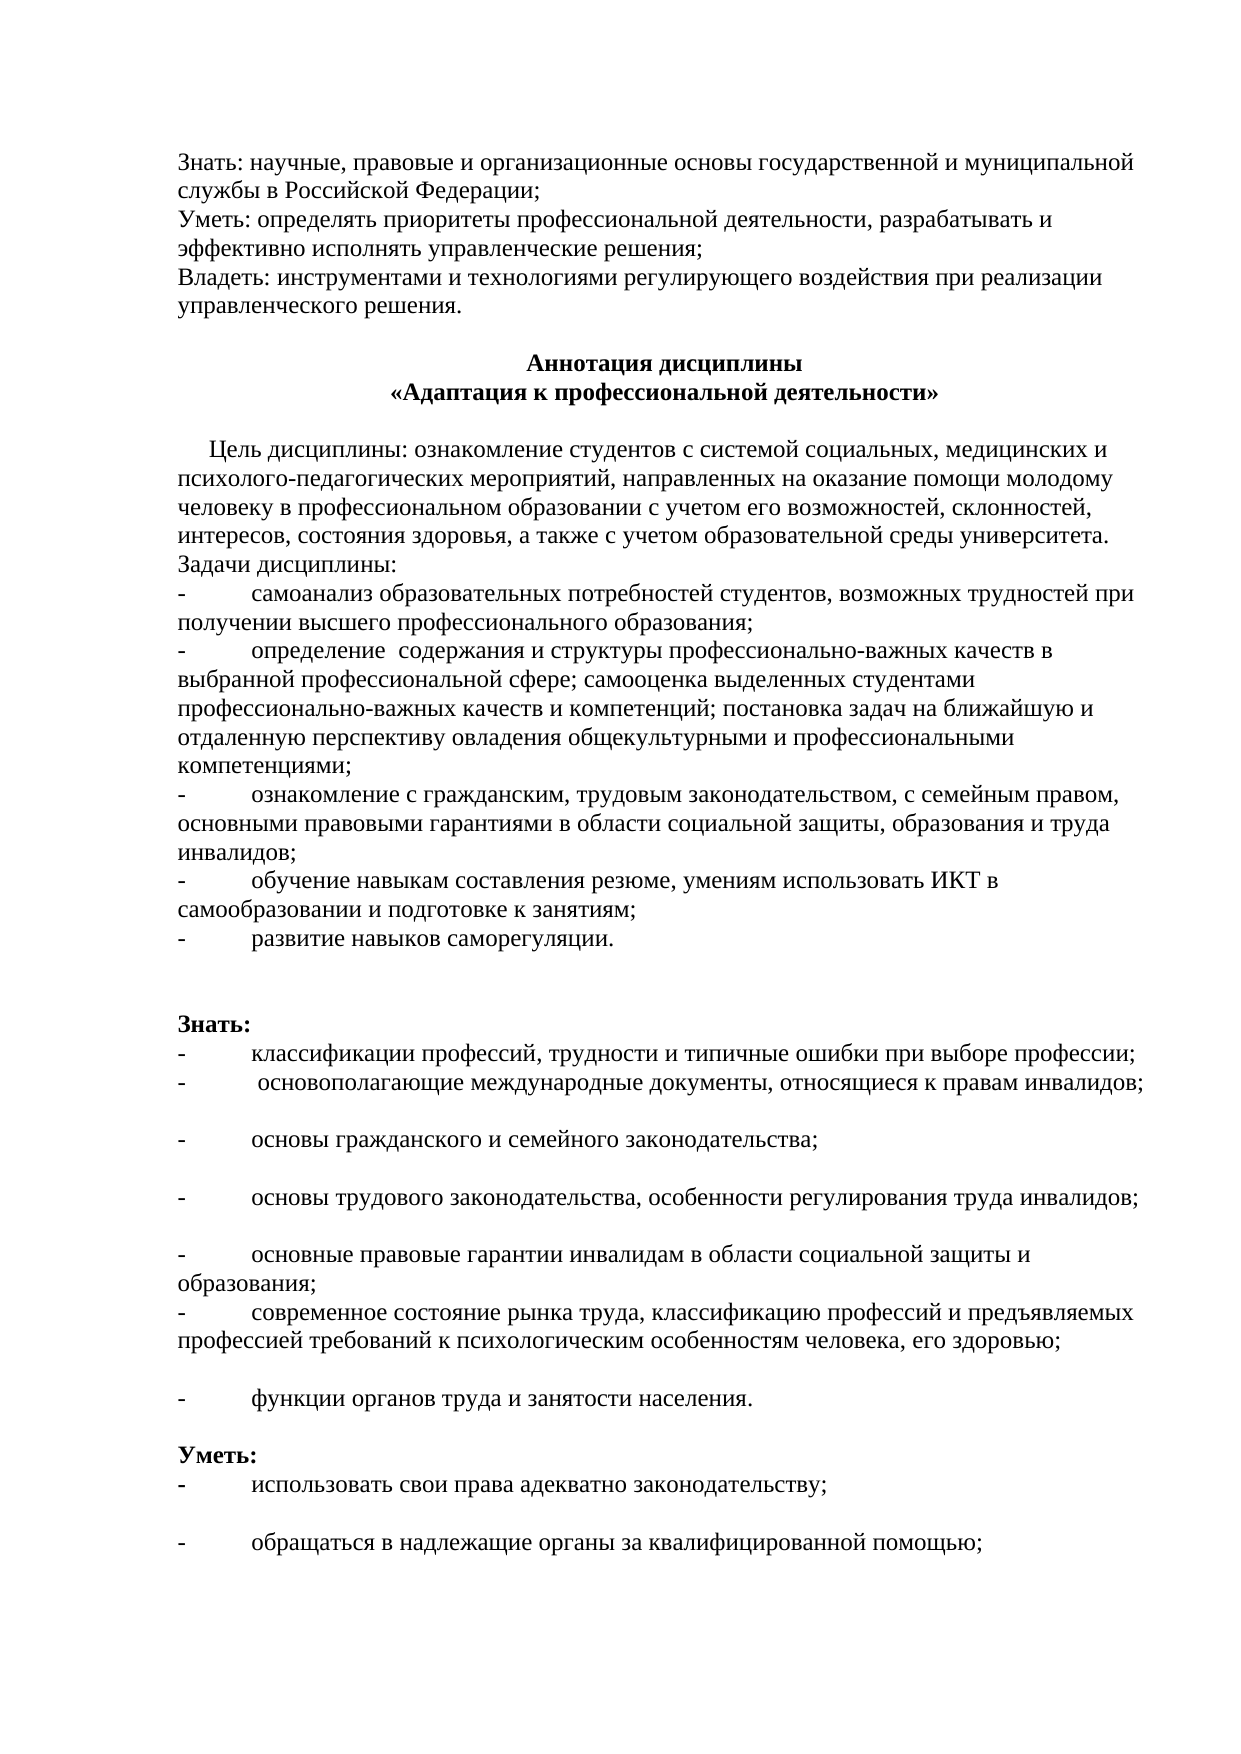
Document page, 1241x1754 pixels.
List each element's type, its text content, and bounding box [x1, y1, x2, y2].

text Владеть: инструментами и технологиями регулирующего воздействия при реализации управленческого решения. [177, 262, 1152, 319]
text - обращаться в надлежащие органы за квалифицированной помощью; [177, 1527, 1152, 1556]
text Аннотация дисциплины [177, 348, 1152, 377]
text - основные правовые гарантии инвалидам в области социальной защиты и образования; [177, 1239, 1152, 1297]
text - основы трудового законодательства, особенности регулирования труда инвалидов; [177, 1182, 1152, 1211]
text - обучение навыкам составления резюме, умениям использовать ИКТ в самообразовании и подготовке к занятиям; [177, 866, 1152, 923]
text - основополагающие международные документы, относящиеся к правам инвалидов; [177, 1067, 1152, 1096]
text Уметь: [177, 1441, 1152, 1469]
text - использовать свои права адекватно законодательству; [177, 1469, 1152, 1498]
text - определение содержания и структуры профессионально-важных качеств в выбранной профессиональной сфере; самооценка выделенных студентами профессионально-важных качеств и компетенций; постановка задач на ближайшую и отдаленную перспективу овладения общекультурными и профессиональными компетенциями; [177, 636, 1152, 779]
text - основы гражданского и семейного законодательства; [177, 1124, 1152, 1153]
text Знать: научные, правовые и организационные основы государственной и муниципальной службы в Российской Федерации; [177, 147, 1152, 204]
text - классификации профессий, трудности и типичные ошибки при выборе профессии; [177, 1038, 1152, 1067]
text - ознакомление с гражданским, трудовым законодательством, с семейным правом, основными правовыми гарантиями в области социальной защиты, образования и труда инвалидов; [177, 779, 1152, 866]
text «Адаптация к профессиональной деятельности» [177, 377, 1152, 406]
text - самоанализ образовательных потребностей студентов, возможных трудностей при получении высшего профессионального образования; [177, 578, 1152, 636]
text Задачи дисциплины: [177, 549, 1152, 578]
text - развитие навыков саморегуляции. [177, 923, 1152, 952]
text - современное состояние рынка труда, классификацию профессий и предъявляемых профессией требований к психологическим особенностям человека, его здоровью; [177, 1297, 1152, 1354]
text Цель дисциплины: ознакомление студентов с системой социальных, медицинских и психолого-педагогических мероприятий, направленных на оказание помощи молодому человеку в профессиональном образовании с учетом его возможностей, склонностей, интересов, состояния здоровья, а также с учетом образовательной среды университета. [177, 434, 1152, 549]
text Уметь: определять приоритеты профессиональной деятельности, разрабатывать и эффективно исполнять управленческие решения; [177, 204, 1152, 262]
text Знать: [177, 1009, 1152, 1038]
text - функции органов труда и занятости населения. [177, 1383, 1152, 1412]
